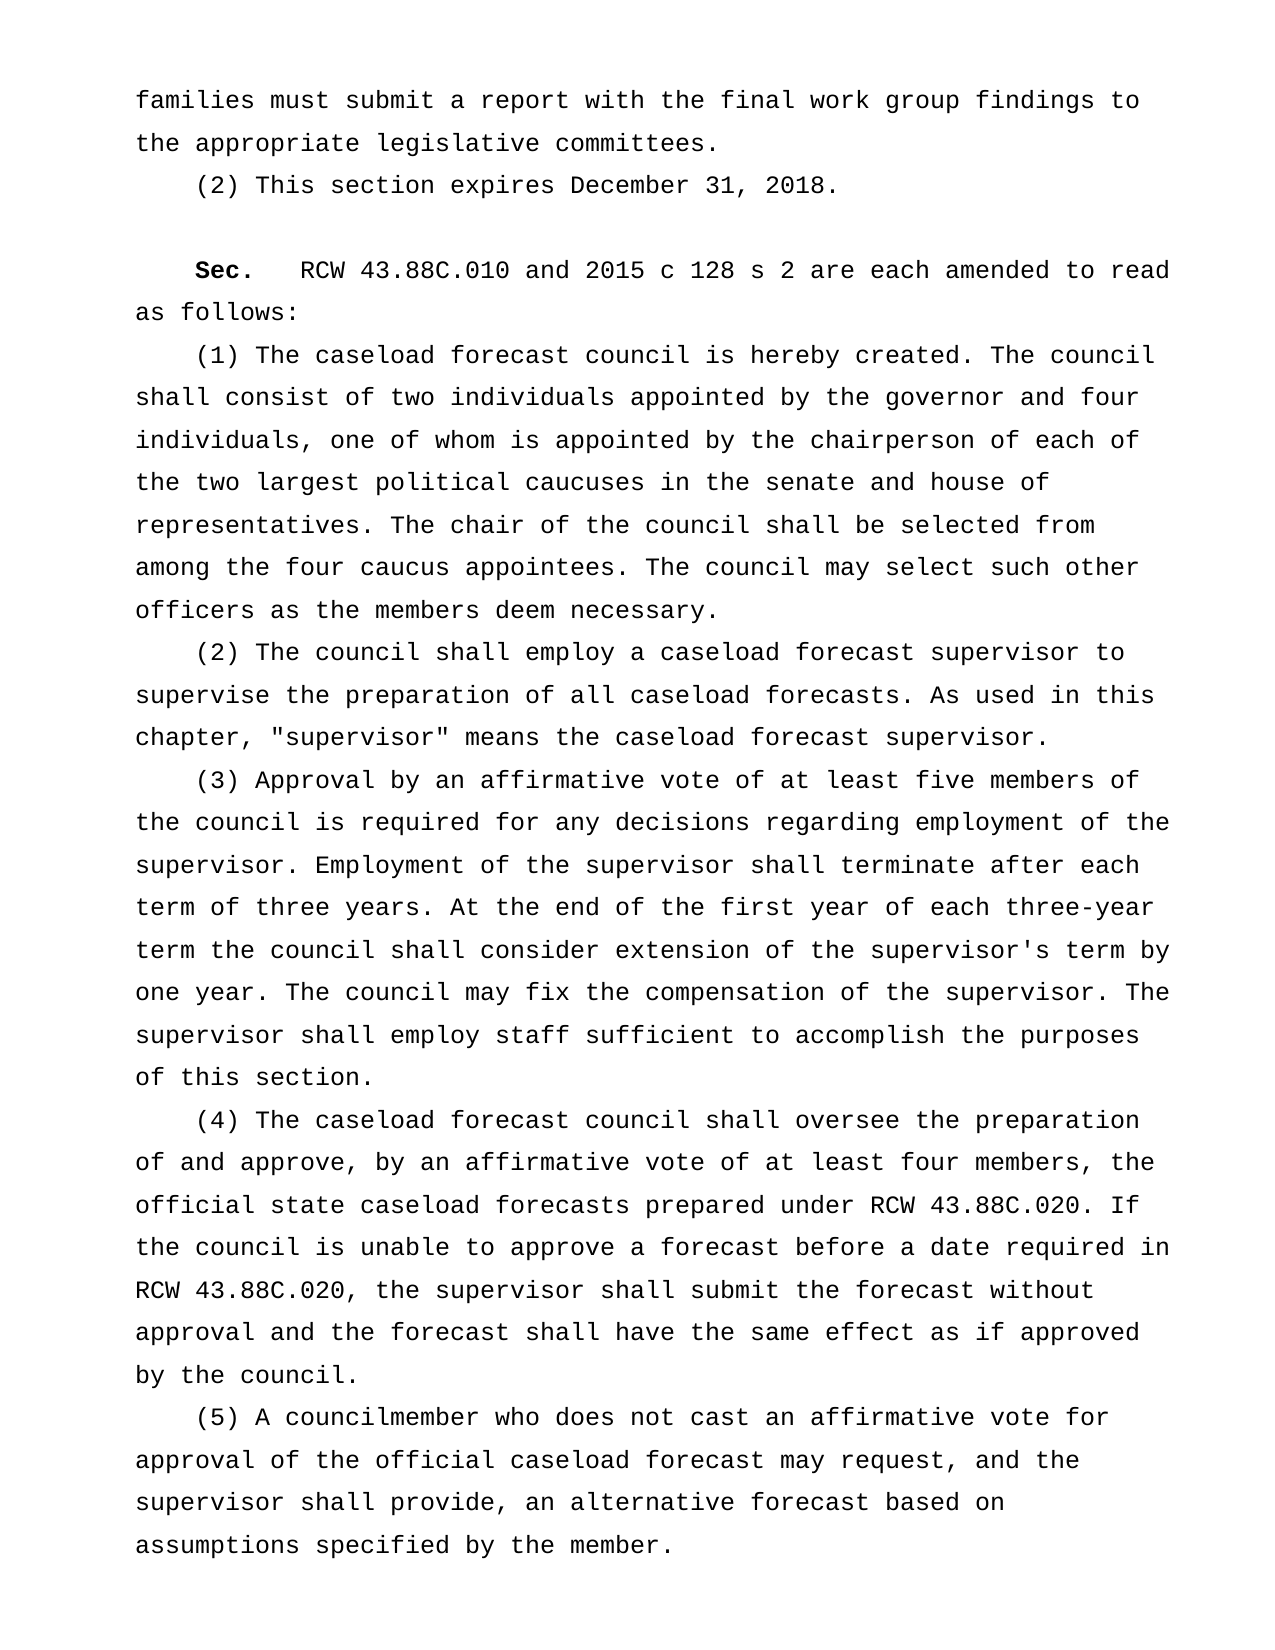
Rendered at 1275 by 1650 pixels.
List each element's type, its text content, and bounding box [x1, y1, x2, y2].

text (2) This section expires December 31, 2018. [135, 160, 1170, 202]
text (5) A councilmember who does not cast an affirmative vote for approval of the official caseload forecast may request, and the supervisor shall provide, an alternative forecast based on assumptions specified by the member. [135, 1392, 1170, 1562]
text (2) The council shall employ a caseload forecast supervisor to supervise the preparation of all caseload forecasts. As used in this chapter, "supervisor" means the caseload forecast supervisor. [135, 627, 1170, 754]
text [135, 75, 1170, 160]
text (1) The caseload forecast council is hereby created. The council shall consist of two individuals appointed by the governor and four individuals, one of whom is appointed by the chairperson of each of the two largest political caucuses in the senate and house of representatives. The chair of the council shall be selected from among the four caucus appointees. The council may select such other officers as the members deem necessary. [135, 329, 1170, 627]
text (4) The caseload forecast council shall oversee the preparation of and approve, by an affirmative vote of at least four members, the official state caseload forecasts prepared under RCW 43.88C.020. If the council is unable to approve a forecast before a date required in RCW 43.88C.020, the supervisor shall submit the forecast without approval and the forecast shall have the same effect as if approved by the council. [135, 1094, 1170, 1392]
text Sec. RCW 43.88C.010 and 2015 c 128 s 2 are each amended to read as follows: [135, 244, 1170, 329]
text (3) Approval by an affirmative vote of at least five members of the council is required for any decisions regarding employment of the supervisor. Employment of the supervisor shall terminate after each term of three years. At the end of the first year of each three-year term the council shall consider extension of the supervisor's term by one year. The council may fix the compensation of the supervisor. The supervisor shall employ staff sufficient to accomplish the purposes of this section. [135, 754, 1170, 1094]
